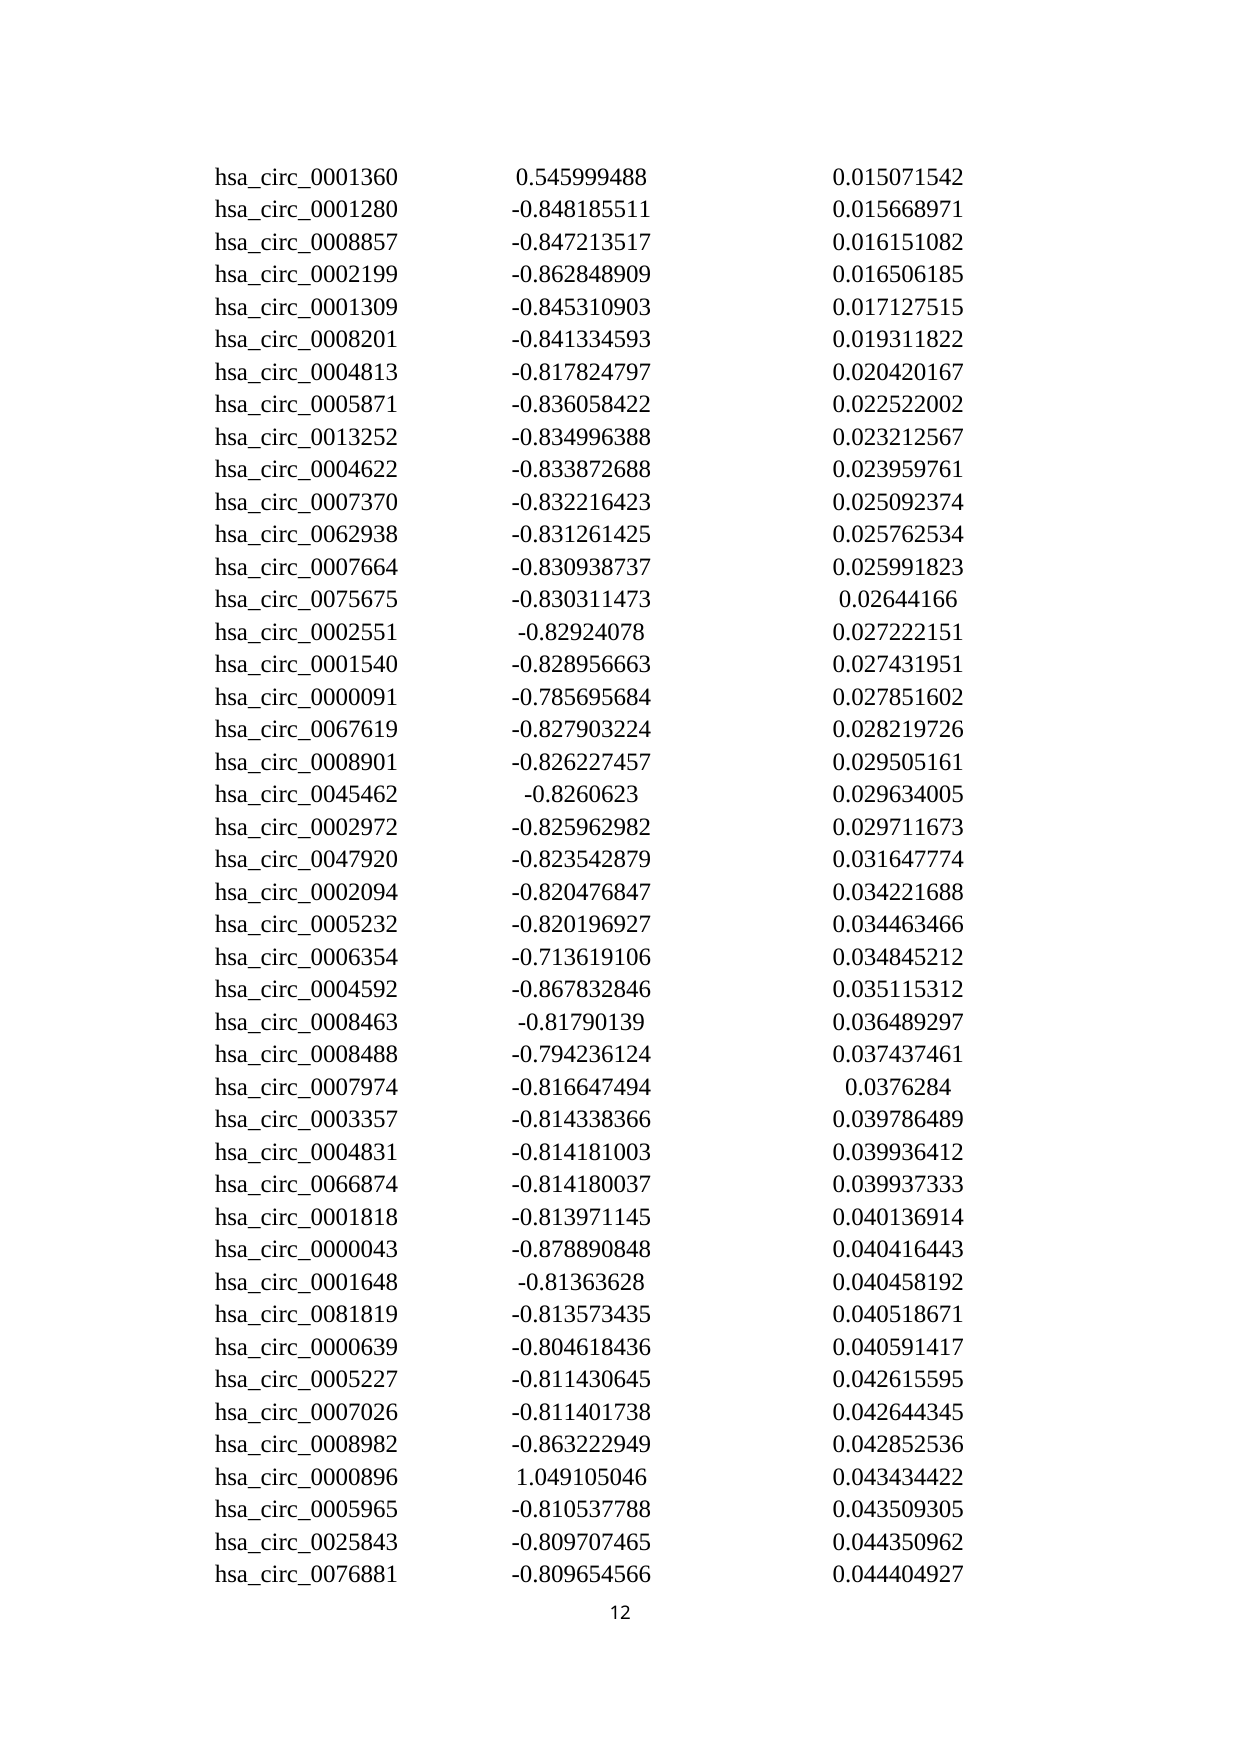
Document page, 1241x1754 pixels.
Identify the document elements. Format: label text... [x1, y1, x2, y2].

table_cell hsa_circ_0008901 [188, 745, 425, 777]
table_cell 0.035115312 [738, 972, 1058, 1005]
table_cell hsa_circ_0001280 [188, 192, 425, 225]
table_cell hsa_circ_0008982 [188, 1427, 425, 1460]
table_cell 0.016151082 [738, 225, 1058, 257]
table_cell -0.834996388 [425, 420, 737, 452]
table_cell -0.820196927 [425, 907, 737, 940]
table_cell 0.027851602 [738, 680, 1058, 712]
table_cell hsa_circ_0005232 [188, 907, 425, 940]
table_cell -0.817824797 [425, 355, 737, 387]
table_cell -0.713619106 [425, 940, 737, 972]
table_cell 0.023959761 [738, 452, 1058, 485]
table_cell 0.015071542 [738, 160, 1058, 192]
table_cell hsa_circ_0004592 [188, 972, 425, 1005]
table_cell -0.813971145 [425, 1200, 737, 1232]
table_cell 0.028219726 [738, 712, 1058, 745]
table_cell 0.025991823 [738, 550, 1058, 582]
table_cell hsa_circ_0002551 [188, 615, 425, 647]
table_cell -0.830938737 [425, 550, 737, 582]
table_cell 0.029711673 [738, 810, 1058, 842]
table_cell -0.814180037 [425, 1167, 737, 1200]
table_cell hsa_circ_0006354 [188, 940, 425, 972]
table_cell -0.81790139 [425, 1005, 737, 1037]
table_cell 0.0376284 [738, 1070, 1058, 1102]
table_cell -0.862848909 [425, 257, 737, 290]
table_cell -0.804618436 [425, 1330, 737, 1362]
table_cell 0.02644166 [738, 582, 1058, 615]
table_cell 0.039786489 [738, 1102, 1058, 1135]
table_cell -0.809707465 [425, 1525, 737, 1557]
table_cell 0.017127515 [738, 290, 1058, 322]
table_cell 0.042852536 [738, 1427, 1058, 1460]
table_cell 0.040458192 [738, 1265, 1058, 1297]
table_cell 0.040591417 [738, 1330, 1058, 1362]
table_cell -0.878890848 [425, 1232, 737, 1265]
table_cell 0.029505161 [738, 745, 1058, 777]
table_cell -0.828956663 [425, 647, 737, 680]
table_cell hsa_circ_0047920 [188, 842, 425, 875]
table_cell -0.847213517 [425, 225, 737, 257]
table_cell -0.814181003 [425, 1135, 737, 1167]
table_cell hsa_circ_0062938 [188, 517, 425, 550]
table_cell -0.816647494 [425, 1070, 737, 1102]
table_cell 0.034221688 [738, 875, 1058, 907]
table_cell hsa_circ_0000896 [188, 1460, 425, 1492]
table_cell hsa_circ_0002094 [188, 875, 425, 907]
table_cell 0.042615595 [738, 1362, 1058, 1395]
table_cell -0.826227457 [425, 745, 737, 777]
table_cell -0.813573435 [425, 1297, 737, 1330]
table_cell -0.81363628 [425, 1265, 737, 1297]
table_cell -0.830311473 [425, 582, 737, 615]
table_cell 0.031647774 [738, 842, 1058, 875]
table_cell hsa_circ_0013252 [188, 420, 425, 452]
table_cell -0.825962982 [425, 810, 737, 842]
table_cell 0.020420167 [738, 355, 1058, 387]
table_cell hsa_circ_0004831 [188, 1135, 425, 1167]
table_cell hsa_circ_0000043 [188, 1232, 425, 1265]
table_cell 0.034845212 [738, 940, 1058, 972]
table_cell -0.8260623 [425, 777, 737, 810]
table_cell hsa_circ_0075675 [188, 582, 425, 615]
table_cell 0.039937333 [738, 1167, 1058, 1200]
table_cell -0.814338366 [425, 1102, 737, 1135]
table_cell hsa_circ_0005965 [188, 1492, 425, 1525]
table_cell 0.029634005 [738, 777, 1058, 810]
table_cell hsa_circ_0001360 [188, 160, 425, 192]
table_cell hsa_circ_0008201 [188, 322, 425, 355]
table_cell 0.044350962 [738, 1525, 1058, 1557]
table_cell -0.794236124 [425, 1037, 737, 1070]
table_cell hsa_circ_0001309 [188, 290, 425, 322]
table_cell hsa_circ_0008488 [188, 1037, 425, 1070]
table_cell hsa_circ_0004813 [188, 355, 425, 387]
table_cell 0.023212567 [738, 420, 1058, 452]
table_cell 0.044404927 [738, 1557, 1058, 1590]
table_cell 0.025762534 [738, 517, 1058, 550]
table_cell hsa_circ_0001648 [188, 1265, 425, 1297]
table_cell 0.039936412 [738, 1135, 1058, 1167]
table_cell 0.043434422 [738, 1460, 1058, 1492]
table_cell 0.019311822 [738, 322, 1058, 355]
table_cell hsa_circ_0081819 [188, 1297, 425, 1330]
table_cell -0.867832846 [425, 972, 737, 1005]
table_cell 0.040518671 [738, 1297, 1058, 1330]
table_cell hsa_circ_0007370 [188, 485, 425, 517]
table_cell hsa_circ_0005227 [188, 1362, 425, 1395]
table_cell -0.836058422 [425, 387, 737, 420]
table_cell hsa_circ_0007974 [188, 1070, 425, 1102]
table_cell -0.820476847 [425, 875, 737, 907]
table_cell 0.040136914 [738, 1200, 1058, 1232]
table_cell 0.015668971 [738, 192, 1058, 225]
table_cell -0.82924078 [425, 615, 737, 647]
table_cell 0.043509305 [738, 1492, 1058, 1525]
table_cell 0.025092374 [738, 485, 1058, 517]
table_cell hsa_circ_0076881 [188, 1557, 425, 1590]
table_cell -0.863222949 [425, 1427, 737, 1460]
table_cell hsa_circ_0002199 [188, 257, 425, 290]
table_cell hsa_circ_0003357 [188, 1102, 425, 1135]
table_cell 0.016506185 [738, 257, 1058, 290]
table_cell hsa_circ_0000091 [188, 680, 425, 712]
table_cell 0.040416443 [738, 1232, 1058, 1265]
table_cell 0.545999488 [425, 160, 737, 192]
table_cell -0.848185511 [425, 192, 737, 225]
table_cell hsa_circ_0066874 [188, 1167, 425, 1200]
table_cell hsa_circ_0008463 [188, 1005, 425, 1037]
table_cell -0.811401738 [425, 1395, 737, 1427]
table_cell hsa_circ_0000639 [188, 1330, 425, 1362]
table_cell 0.034463466 [738, 907, 1058, 940]
table_cell hsa_circ_0005871 [188, 387, 425, 420]
table_cell -0.810537788 [425, 1492, 737, 1525]
table_cell hsa_circ_0002972 [188, 810, 425, 842]
table_cell hsa_circ_0004622 [188, 452, 425, 485]
table_cell -0.832216423 [425, 485, 737, 517]
table_cell -0.841334593 [425, 322, 737, 355]
table_cell 0.027222151 [738, 615, 1058, 647]
table_cell hsa_circ_0008857 [188, 225, 425, 257]
table_cell 0.027431951 [738, 647, 1058, 680]
table_cell 0.022522002 [738, 387, 1058, 420]
table_cell -0.845310903 [425, 290, 737, 322]
table_cell 0.036489297 [738, 1005, 1058, 1037]
table_cell hsa_circ_0007026 [188, 1395, 425, 1427]
table_cell hsa_circ_0001818 [188, 1200, 425, 1232]
table_cell 0.037437461 [738, 1037, 1058, 1070]
table_cell hsa_circ_0067619 [188, 712, 425, 745]
table_cell hsa_circ_0007664 [188, 550, 425, 582]
table_cell -0.811430645 [425, 1362, 737, 1395]
table_cell -0.809654566 [425, 1557, 737, 1590]
table_cell -0.823542879 [425, 842, 737, 875]
table_cell hsa_circ_0001540 [188, 647, 425, 680]
table_cell 0.042644345 [738, 1395, 1058, 1427]
table_cell -0.831261425 [425, 517, 737, 550]
table_cell -0.833872688 [425, 452, 737, 485]
table_cell -0.785695684 [425, 680, 737, 712]
table_cell -0.827903224 [425, 712, 737, 745]
table_cell hsa_circ_0045462 [188, 777, 425, 810]
table_cell hsa_circ_0025843 [188, 1525, 425, 1557]
table_cell 1.049105046 [425, 1460, 737, 1492]
